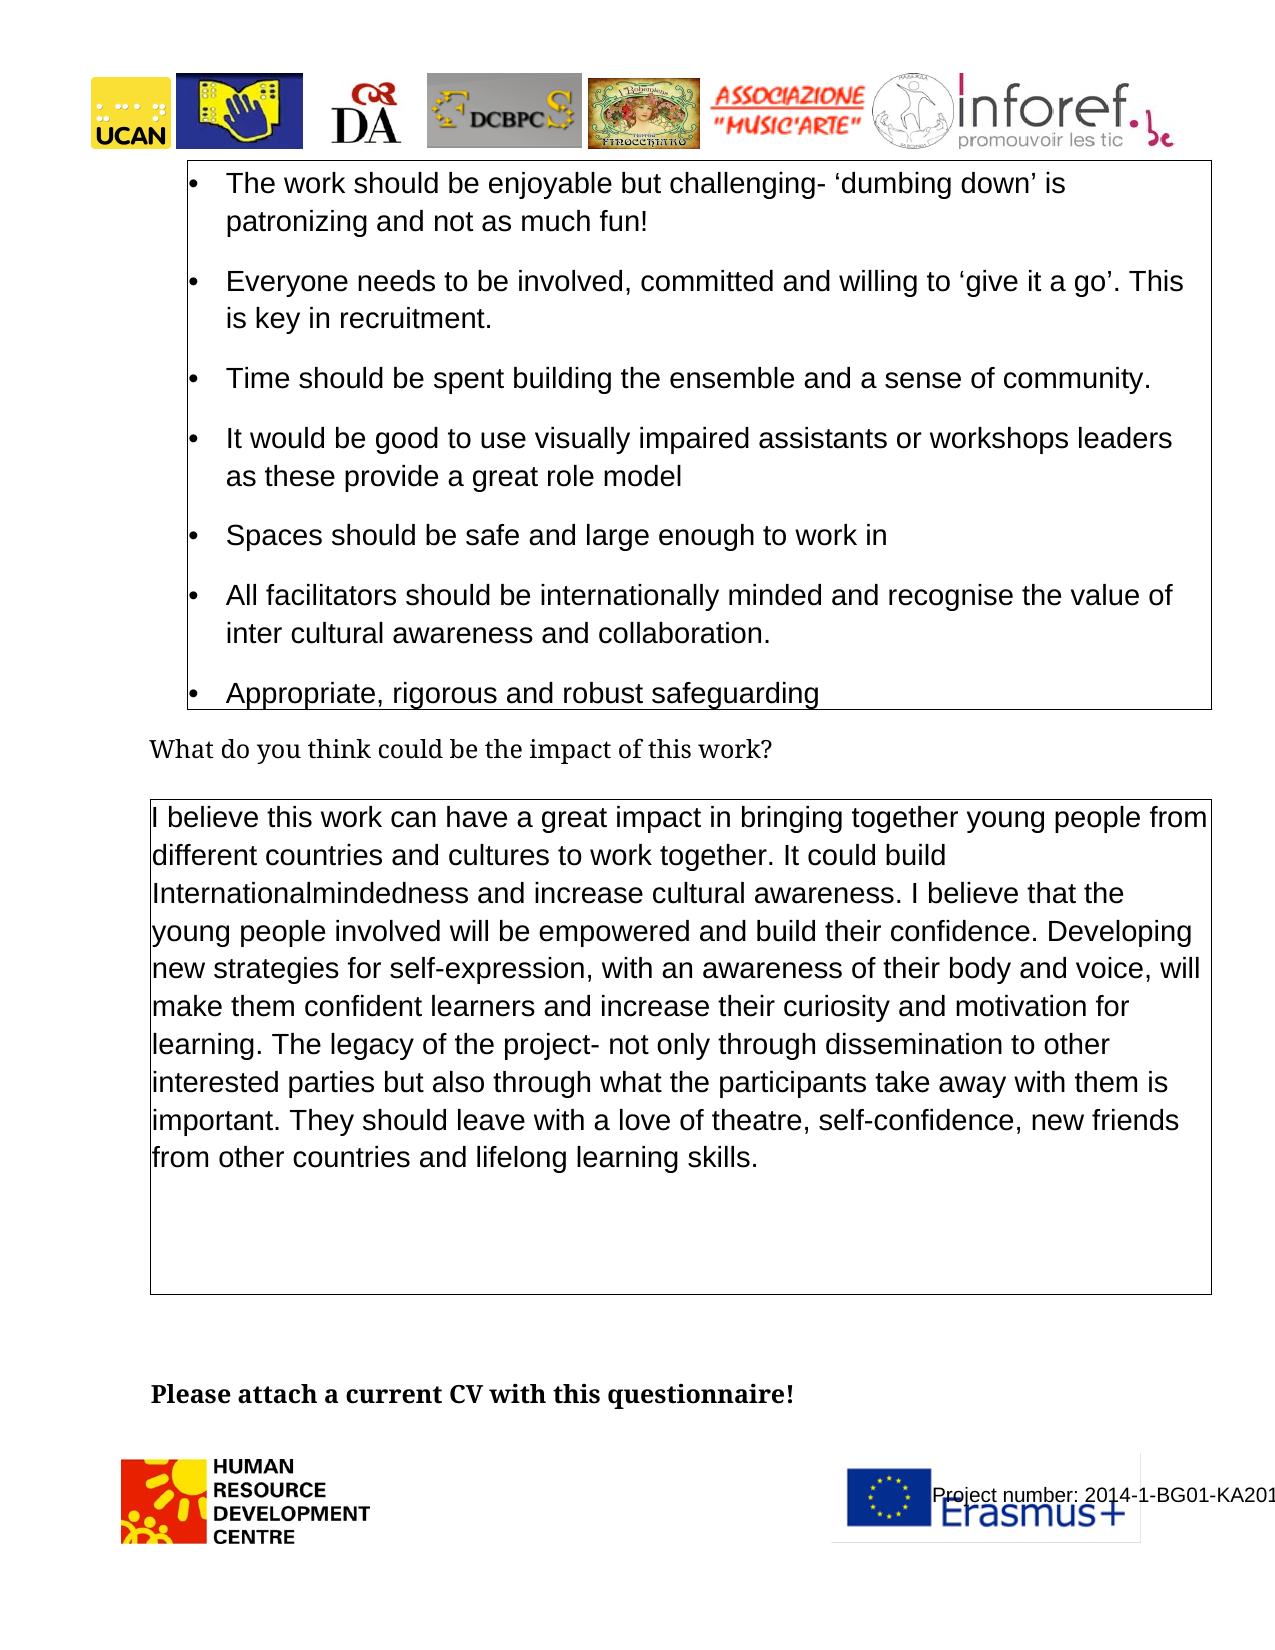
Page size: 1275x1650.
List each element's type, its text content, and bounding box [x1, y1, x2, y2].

picture [121, 1459, 370, 1544]
picture [705, 73, 954, 149]
list Time should be spent building the ensemble and a sense of community. [188, 360, 1211, 395]
picture [588, 78, 700, 149]
list Spaces should be safe and large enough to work in [188, 517, 1211, 552]
list All facilitators should be internationally minded and recognise the value of inter cultural awareness and collaboration. [188, 577, 1211, 649]
picture [309, 73, 421, 149]
picture [959, 73, 1175, 149]
text What do you think could be the impact of this work? [149, 731, 1211, 765]
list It would be good to use visually impaired assistants or workshops leaders as these provide a great role model [188, 420, 1211, 492]
list Everyone needs to be involved, committed and willing to ‘give it a go’. This is key in recruitment. [188, 263, 1211, 335]
text I believe this work can have a great impact in bringing together young people from different countries and cultures to work together. It could build Internationalmindedness and increase cultural awareness. I believe that the young people involved will be empowered and build their confidence. Developing new strategies for self-expression, with an awareness of their body and voice, will make them confident learners and increase their curiosity and motivation for learning. The legacy of the project- not only through dissemination to other interested parties but also through what the participants take away with them is important. They should leave with a love of theatre, self-confidence, new friends from other countries and lifelong learning skills. [151, 800, 1211, 1174]
list Appropriate, rigorous and robust safeguarding [188, 674, 1211, 709]
text Please attach a current CV with this questionnaire! [151, 1377, 1211, 1411]
picture [831, 1453, 1142, 1544]
picture [176, 73, 303, 149]
picture [91, 77, 171, 149]
picture [427, 73, 582, 149]
list The work should be enjoyable but challenging- ‘dumbing down’ is patronizing and not as much fun! [188, 161, 1211, 238]
